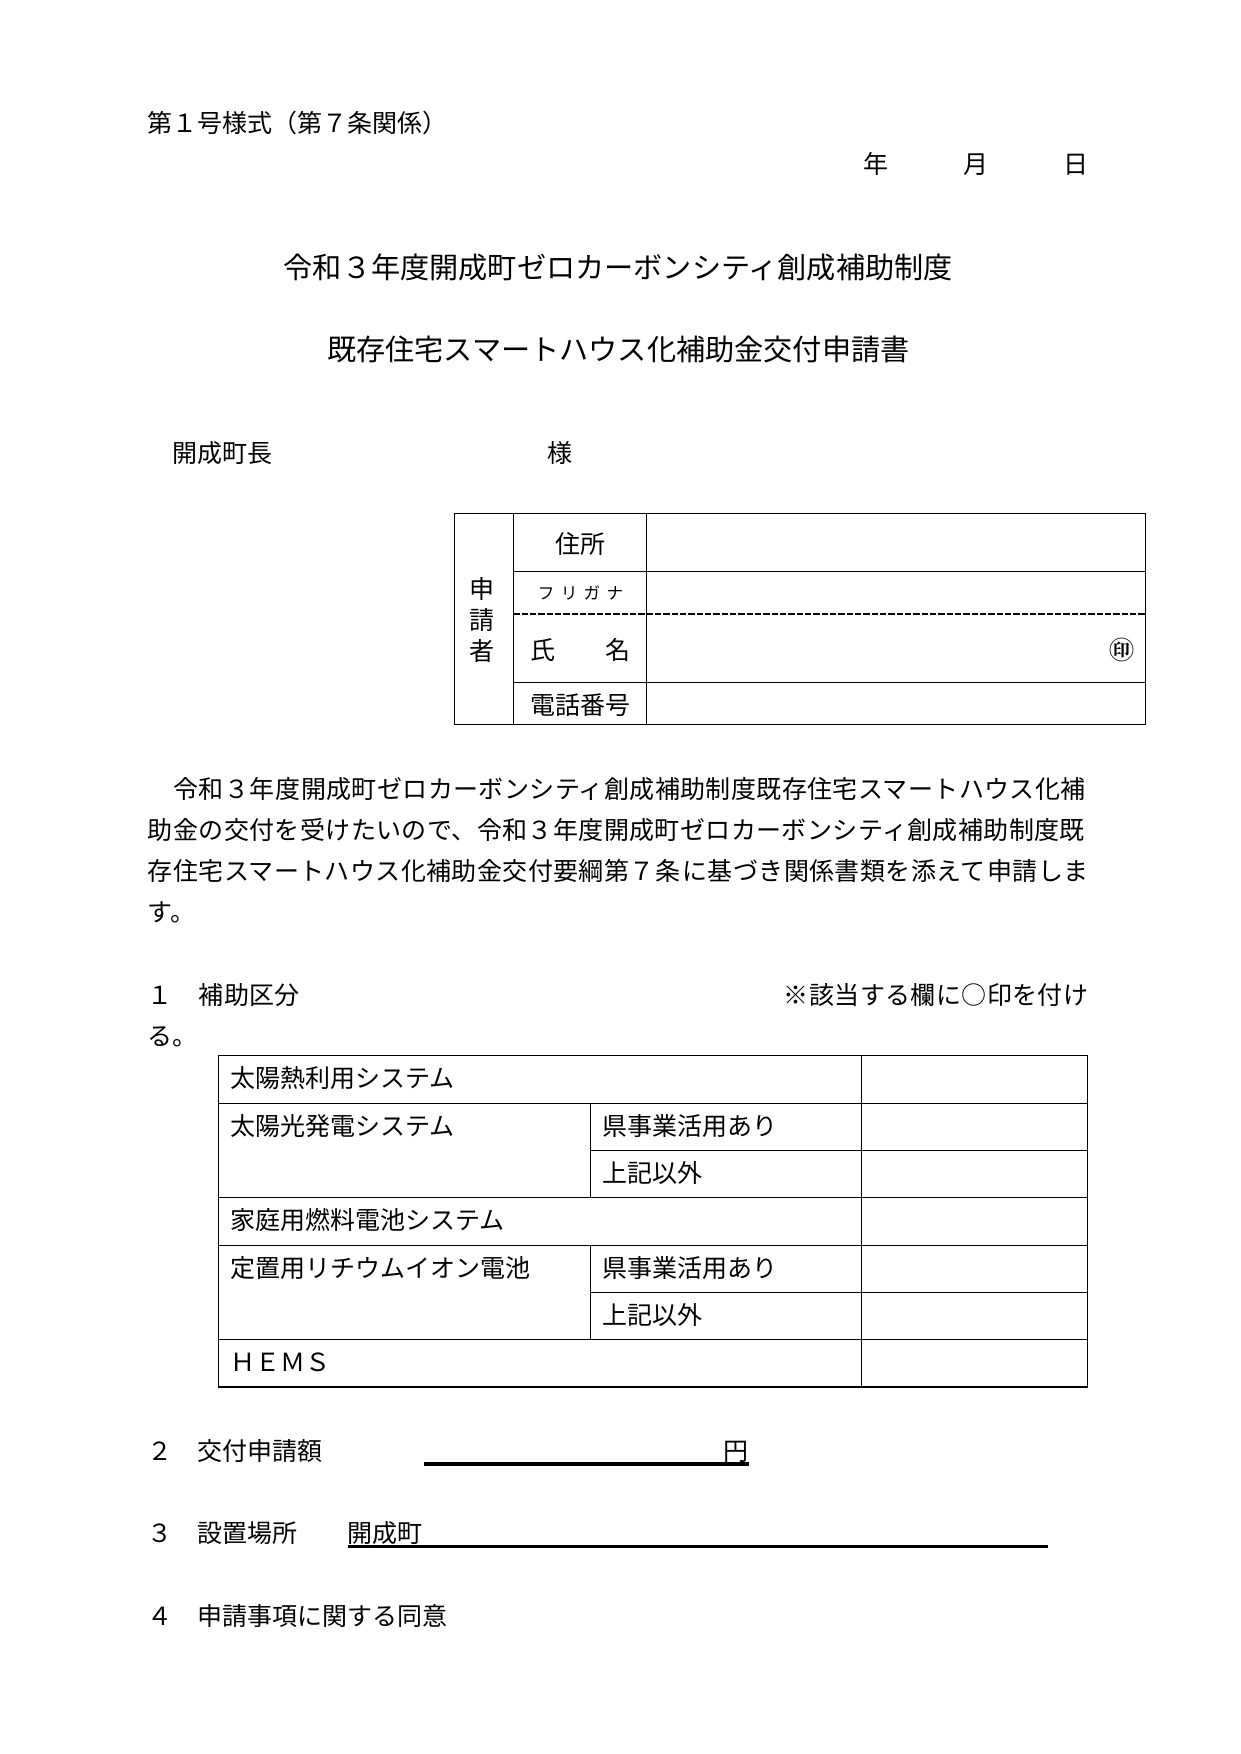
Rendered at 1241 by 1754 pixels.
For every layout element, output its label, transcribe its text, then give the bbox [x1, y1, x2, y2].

table_cell 定置用リチウムイオン電池 [219, 1246, 590, 1339]
table_header [862, 1056, 1087, 1103]
table_cell 上記以外 [591, 1293, 861, 1339]
text 令和３年度開成町ゼロカーボンシティ創成補助制度 [148, 224, 1088, 307]
table_cell [647, 572, 1145, 613]
table_cell [862, 1104, 1087, 1150]
table_header 申 請 者 [455, 514, 513, 724]
table_header 住所 [514, 514, 646, 571]
table_cell 上記以外 [591, 1151, 861, 1197]
table_cell [862, 1340, 1087, 1386]
text 開成町長 様 [148, 431, 1088, 472]
table_header 太陽熱利用システム [219, 1056, 861, 1103]
table_header [647, 514, 1145, 571]
table_cell 電話番号 [514, 683, 646, 724]
text 年 月 日 [148, 142, 1088, 183]
table_cell [862, 1293, 1087, 1339]
table_cell [862, 1198, 1087, 1244]
table_cell フリガナ [514, 572, 646, 613]
text ４ 申請事項に関する同意 [148, 1594, 1088, 1635]
table_cell ＨＥＭＳ [219, 1340, 861, 1386]
table_cell [647, 683, 1145, 724]
table_cell [862, 1151, 1087, 1197]
text 令和３年度開成町ゼロカーボンシティ創成補助制度既存住宅スマートハウス化補助金の交付を受けたいので、令和３年度開成町ゼロカーボンシティ創成補助制度既存住宅スマートハウス化補助金交付要綱第７条に基づき関係書類を添えて申請します。 [148, 767, 1088, 932]
text １ 補助区分 ※該当する欄に○印を付ける。 [148, 973, 1088, 1055]
text 第１号様式（第７条関係） [148, 101, 1088, 142]
table_cell [862, 1246, 1087, 1292]
table_cell 家庭用燃料電池システム [219, 1198, 861, 1244]
text ３ 設置場所 開成町 [148, 1511, 1088, 1552]
table_cell 太陽光発電システム [219, 1104, 590, 1197]
text ２ 交付申請額 円 [148, 1429, 1088, 1470]
table_cell 氏 名 [514, 613, 646, 682]
table_cell 県事業活用あり [591, 1104, 861, 1150]
text 既存住宅スマートハウス化補助金交付申請書 [148, 307, 1088, 389]
table_cell 県事業活用あり [591, 1246, 861, 1292]
table_cell ㊞ [647, 613, 1145, 682]
